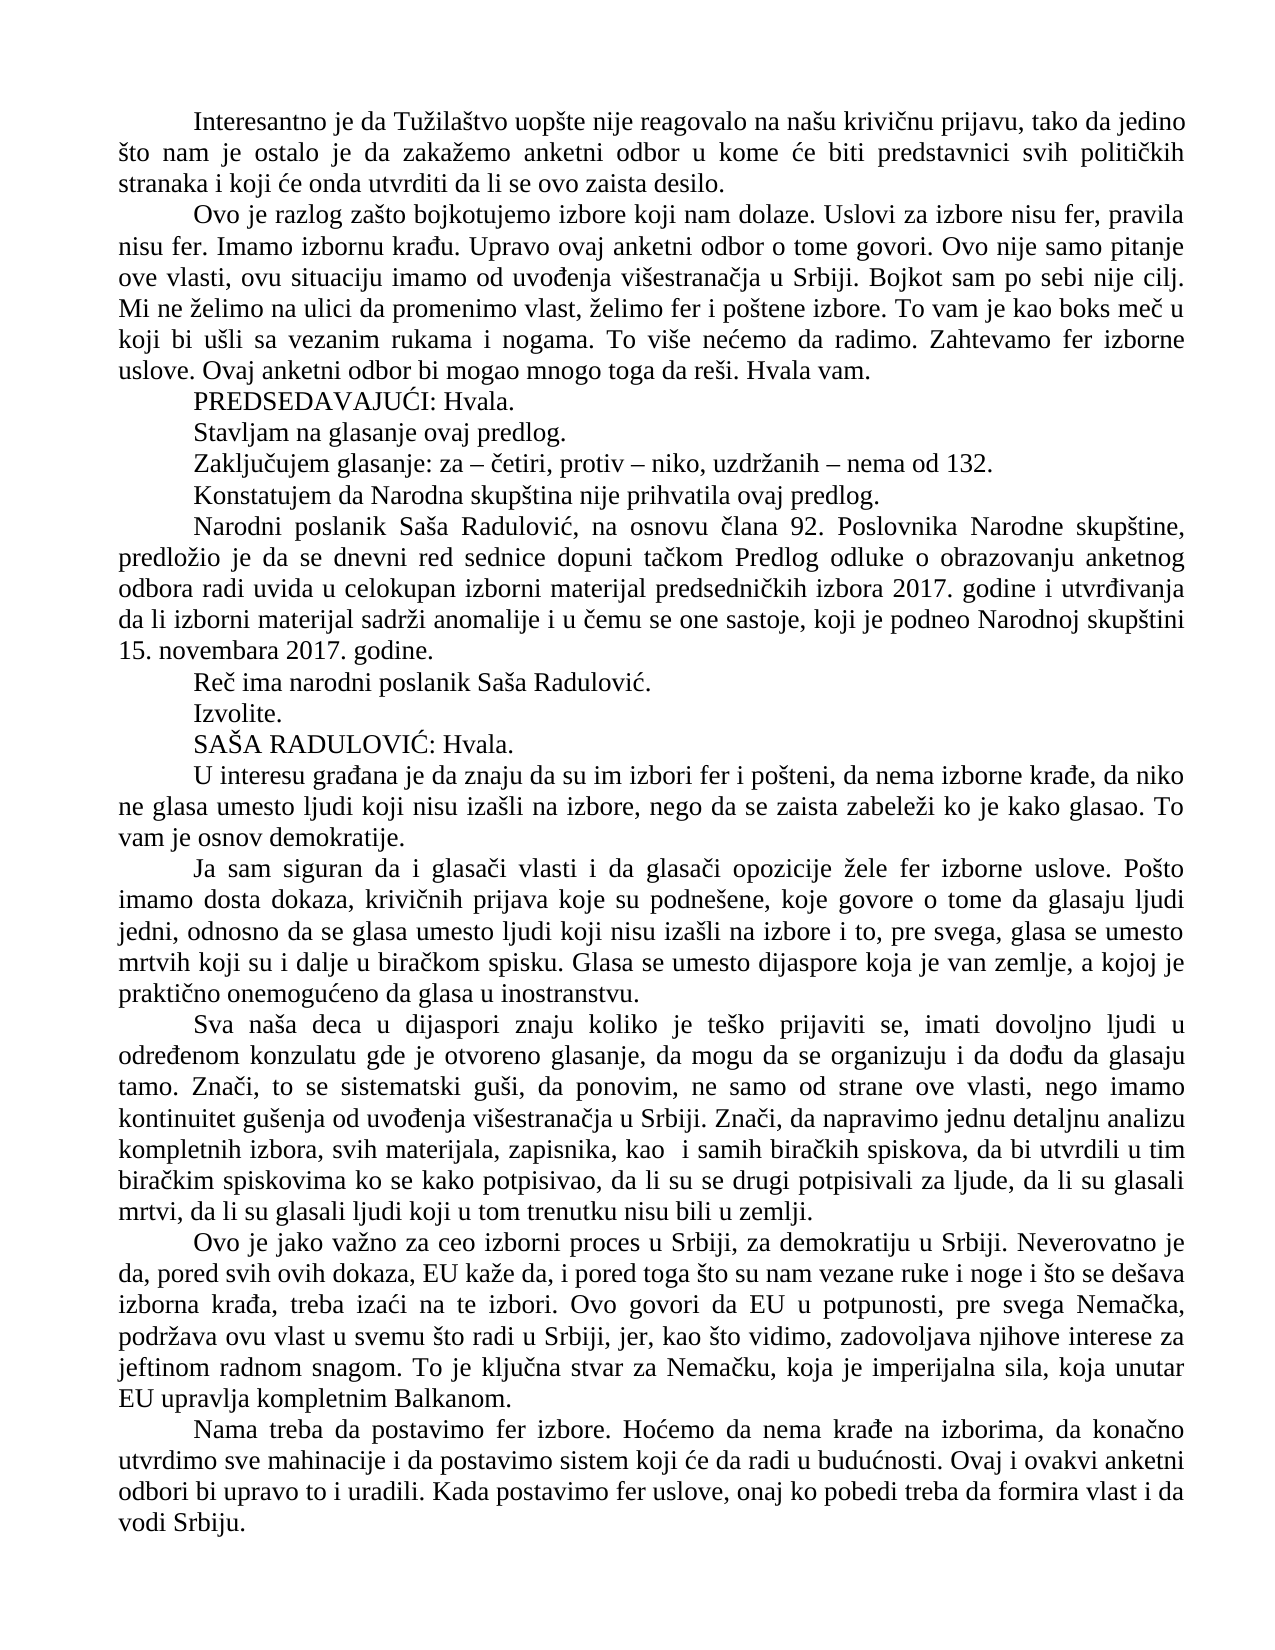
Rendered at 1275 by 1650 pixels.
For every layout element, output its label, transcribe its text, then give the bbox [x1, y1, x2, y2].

text Ovo je razlog zašto bojkotujemo izbore koji nam dolaze. Uslovi za izbore nisu fer, pravila nisu fer. Imamo izbornu krađu. Upravo ovaj anketni odbor o tome govori. Ovo nije samo pitanje ove vlasti, ovu situaciju imamo od uvođenja višestranačja u Srbiji. Bojkot sam po sebi nije cilj. Mi ne želimo na ulici da promenimo vlast, želimo fer i poštene izbore. To vam je kao boks meč u koji bi ušli sa vezanim rukama i nogama. To više nećemo da radimo. Zahtevamo fer izborne uslove. Ovaj anketni odbor bi mogao mnogo toga da reši. Hvala vam. [118, 198, 1186, 385]
text Sva naša deca u dijaspori znaju koliko je teško prijaviti se, imati dovoljno ljudi u određenom konzulatu gde je otvoreno glasanje, da mogu da se organizuju i da dođu da glasaju tamo. Znači, to se sistematski guši, da ponovim, ne samo od strane ove vlasti, nego imamo kontinuitet gušenja od uvođenja višestranačja u Srbiji. Znači, da napravimo jednu detaljnu analizu kompletnih izbora, svih materijala, zapisnika, kao i samih biračkih spiskova, da bi utvrdili u tim biračkim spiskovima ko se kako potpisivao, da li su se drugi potpisivali za ljude, da li su glasali mrtvi, da li su glasali ljudi koji u tom trenutku nisu bili u zemlji. [118, 1008, 1186, 1226]
text Interesantno je da Tužilaštvo uopšte nije reagovalo na našu krivičnu prijavu, tako da jedino što nam je ostalo je da zakažemo anketni odbor u kome će biti predstavnici svih političkih stranaka i koji će onda utvrditi da li se ovo zaista desilo. [118, 105, 1186, 198]
text U interesu građana je da znaju da su im izbori fer i pošteni, da nema izborne krađe, da niko ne glasa umesto ljudi koji nisu izašli na izbore, nego da se zaista zabeleži ko je kako glasao. To vam je osnov demokratije. [118, 759, 1186, 852]
text Narodni poslanik Saša Radulović, na osnovu člana 92. Poslovnika Narodne skupštine, predložio je da se dnevni red sednice dopuni tačkom Predlog odluke o obrazovanju anketnog odbora radi uvida u celokupan izborni materijal predsedničkih izbora 2017. godine i utvrđivanja da li izborni materijal sadrži anomalije i u čemu se one sastoje, koji je podneo Narodnoj skupštini 15. novembara 2017. godine. [118, 510, 1186, 666]
text PREDSEDAVAJUĆI: Hvala. [118, 385, 1186, 416]
text Nama treba da postavimo fer izbore. Hoćemo da nema krađe na izborima, da konačno utvrdimo sve mahinacije i da postavimo sistem koji će da radi u budućnosti. Ovaj i ovakvi anketni odbori bi upravo to i uradili. Kada postavimo fer uslove, onaj ko pobedi treba da formira vlast i da vodi Srbiju. [118, 1413, 1186, 1538]
text Zaključujem glasanje: za – četiri, protiv – niko, uzdržanih – nema od 132. [118, 448, 1186, 479]
text Ja sam siguran da i glasači vlasti i da glasači opozicije žele fer izborne uslove. Pošto imamo dosta dokaza, krivičnih prijava koje su podnešene, koje govore o tome da glasaju ljudi jedni, odnosno da se glasa umesto ljudi koji nisu izašli na izbore i to, pre svega, glasa se umesto mrtvih koji su i dalje u biračkom spisku. Glasa se umesto dijaspore koja je van zemlje, a kojoj je praktično onemogućeno da glasa u inostranstvu. [118, 852, 1186, 1008]
text SAŠA RADULOVIĆ: Hvala. [118, 728, 1186, 759]
text Ovo je jako važno za ceo izborni proces u Srbiji, za demokratiju u Srbiji. Neverovatno je da, pored svih ovih dokaza, EU kaže da, i pored toga što su nam vezane ruke i noge i što se dešava izborna krađa, treba izaći na te izbori. Ovo govori da EU u potpunosti, pre svega Nemačka, podržava ovu vlast u svemu što radi u Srbiji, jer, kao što vidimo, zadovoljava njihove interese za jeftinom radnom snagom. To je ključna stvar za Nemačku, koja je imperijalna sila, koja unutar EU upravlja kompletnim Balkanom. [118, 1226, 1186, 1413]
text Izvolite. [118, 697, 1186, 728]
text Konstatujem da Narodna skupština nije prihvatila ovaj predlog. [118, 479, 1186, 510]
text Stavljam na glasanje ovaj predlog. [118, 416, 1186, 448]
text Reč ima narodni poslanik Saša Radulović. [118, 666, 1186, 697]
